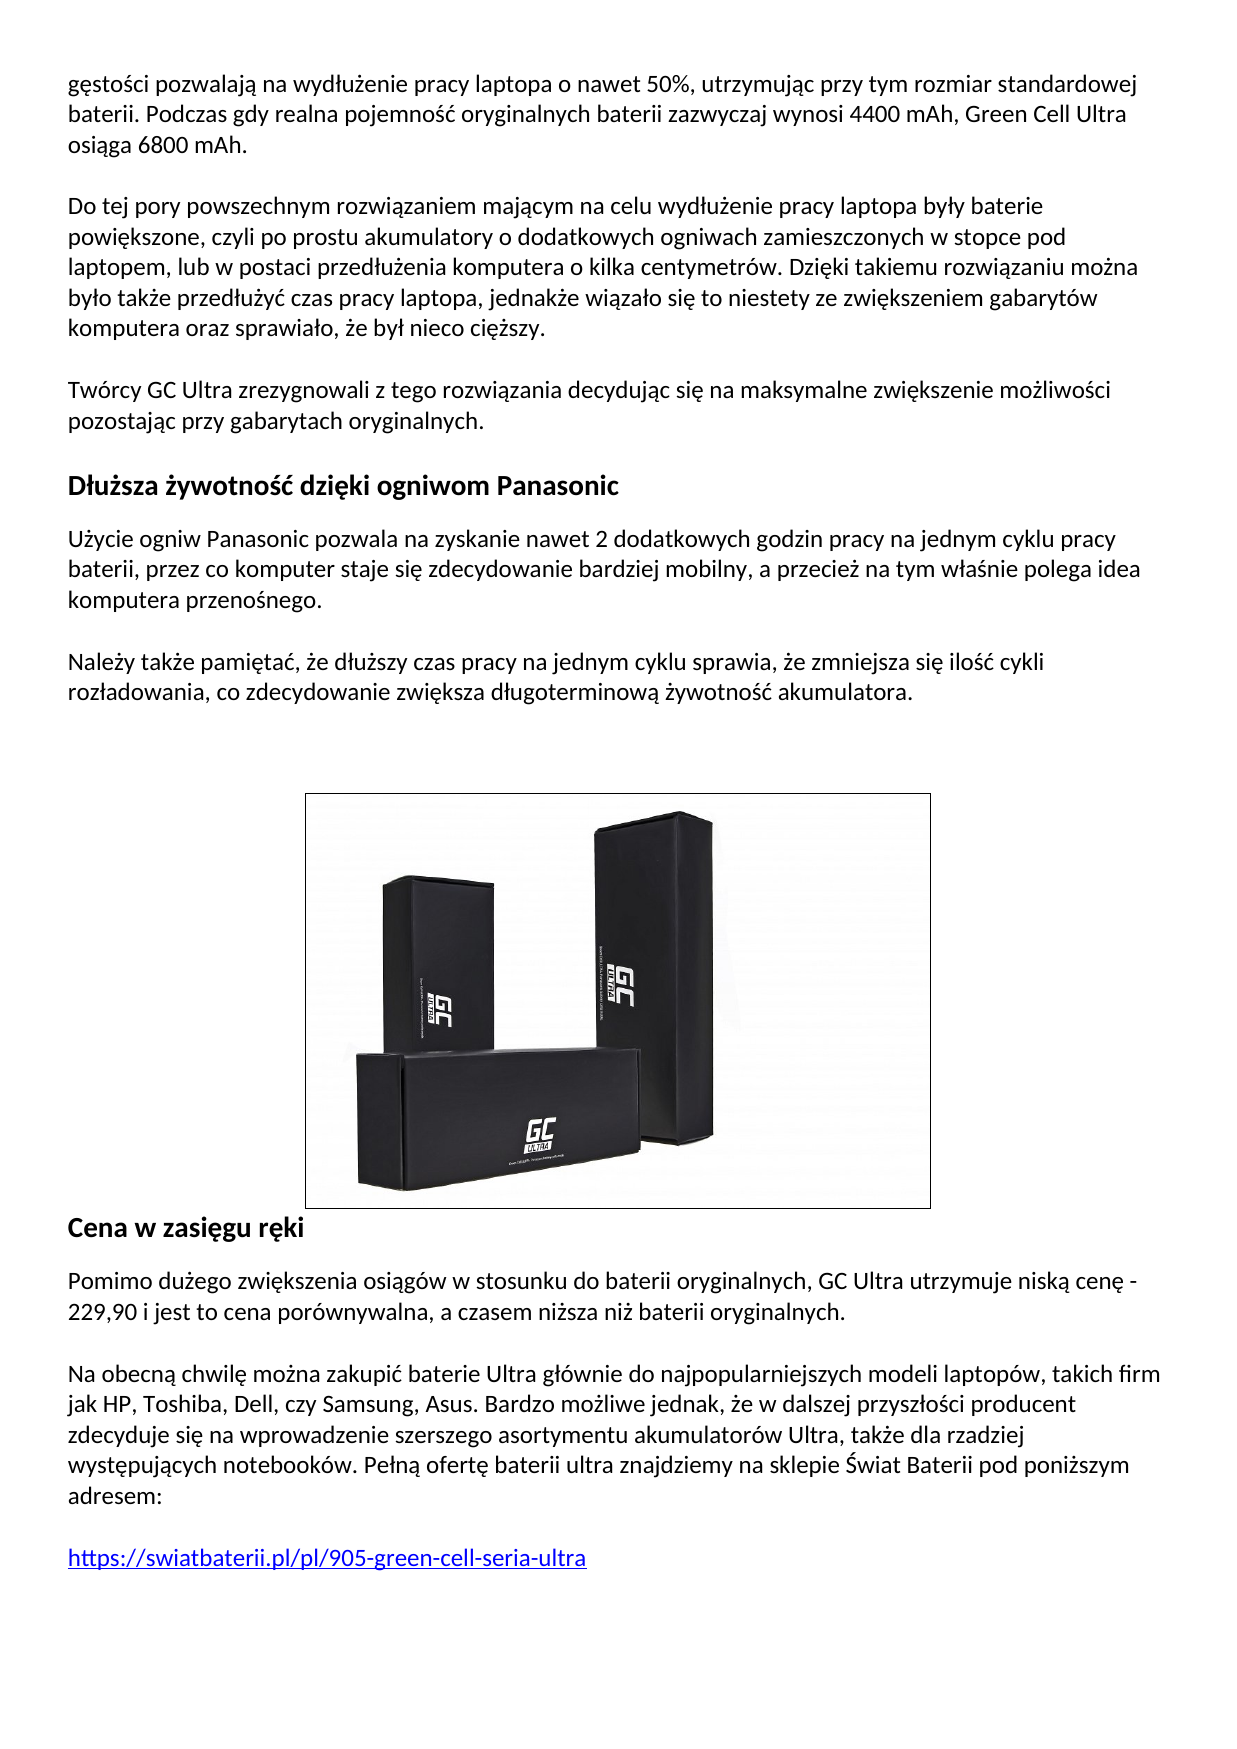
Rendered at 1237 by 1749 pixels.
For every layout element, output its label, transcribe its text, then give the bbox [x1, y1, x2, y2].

text https://swiatbaterii.pl/pl/905-green-cell-seria-ultra [68, 1542, 1169, 1572]
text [68, 68, 1169, 159]
text Pomimo dużego zwiększenia osiągów w stosunku do baterii oryginalnych, GC Ultra utrzymuje niską cenę - 229,90 i jest to cena porównywalna, a czasem niższa niż baterii oryginalnych. [68, 1266, 1169, 1327]
text Do tej pory powszechnym rozwiązaniem mającym na celu wydłużenie pracy laptopa były baterie powiększone, czyli po prostu akumulatory o dodatkowych ogniwach zamieszczonych w stopce pod laptopem, lub w postaci przedłużenia komputera o kilka centymetrów. Dzięki takiemu rozwiązaniu można było także przedłużyć czas pracy laptopa, jednakże wiązało się to niestety ze zwiększeniem gabarytów komputera oraz sprawiało, że był nieco cięższy. [68, 191, 1169, 343]
picture [306, 794, 930, 1208]
text Dłuższa żywotność dzięki ogniwom Panasonic [68, 467, 1169, 502]
text Należy także pamiętać, że dłuższy czas pracy na jednym cyklu sprawia, że zmniejsza się ilość cykli rozładowania, co zdecydowanie zwiększa długoterminową żywotność akumulatora. [68, 646, 1169, 707]
text Użycie ogniw Panasonic pozwala na zyskanie nawet 2 dodatkowych godzin pracy na jednym cyklu pracy baterii, przez co komputer staje się zdecydowanie bardziej mobilny, a przecież na tym właśnie polega idea komputera przenośnego. [68, 523, 1169, 615]
text Na obecną chwilę można zakupić baterie Ultra głównie do najpopularniejszych modeli laptopów, takich firm jak HP, Toshiba, Dell, czy Samsung, Asus. Bardzo możliwe jednak, że w dalszej przyszłości producent zdecyduje się na wprowadzenie szerszego asortymentu akumulatorów Ultra, także dla rzadziej występujących notebooków. Pełną ofertę baterii ultra znajdziemy na sklepie Świat Baterii pod poniższym adresem: [68, 1358, 1169, 1510]
text Cena w zasięgu ręki [68, 1209, 1169, 1245]
text Twórcy GC Ultra zrezygnowali z tego rozwiązania decydując się na maksymalne zwiększenie możliwości pozostając przy gabarytach oryginalnych. [68, 374, 1169, 435]
